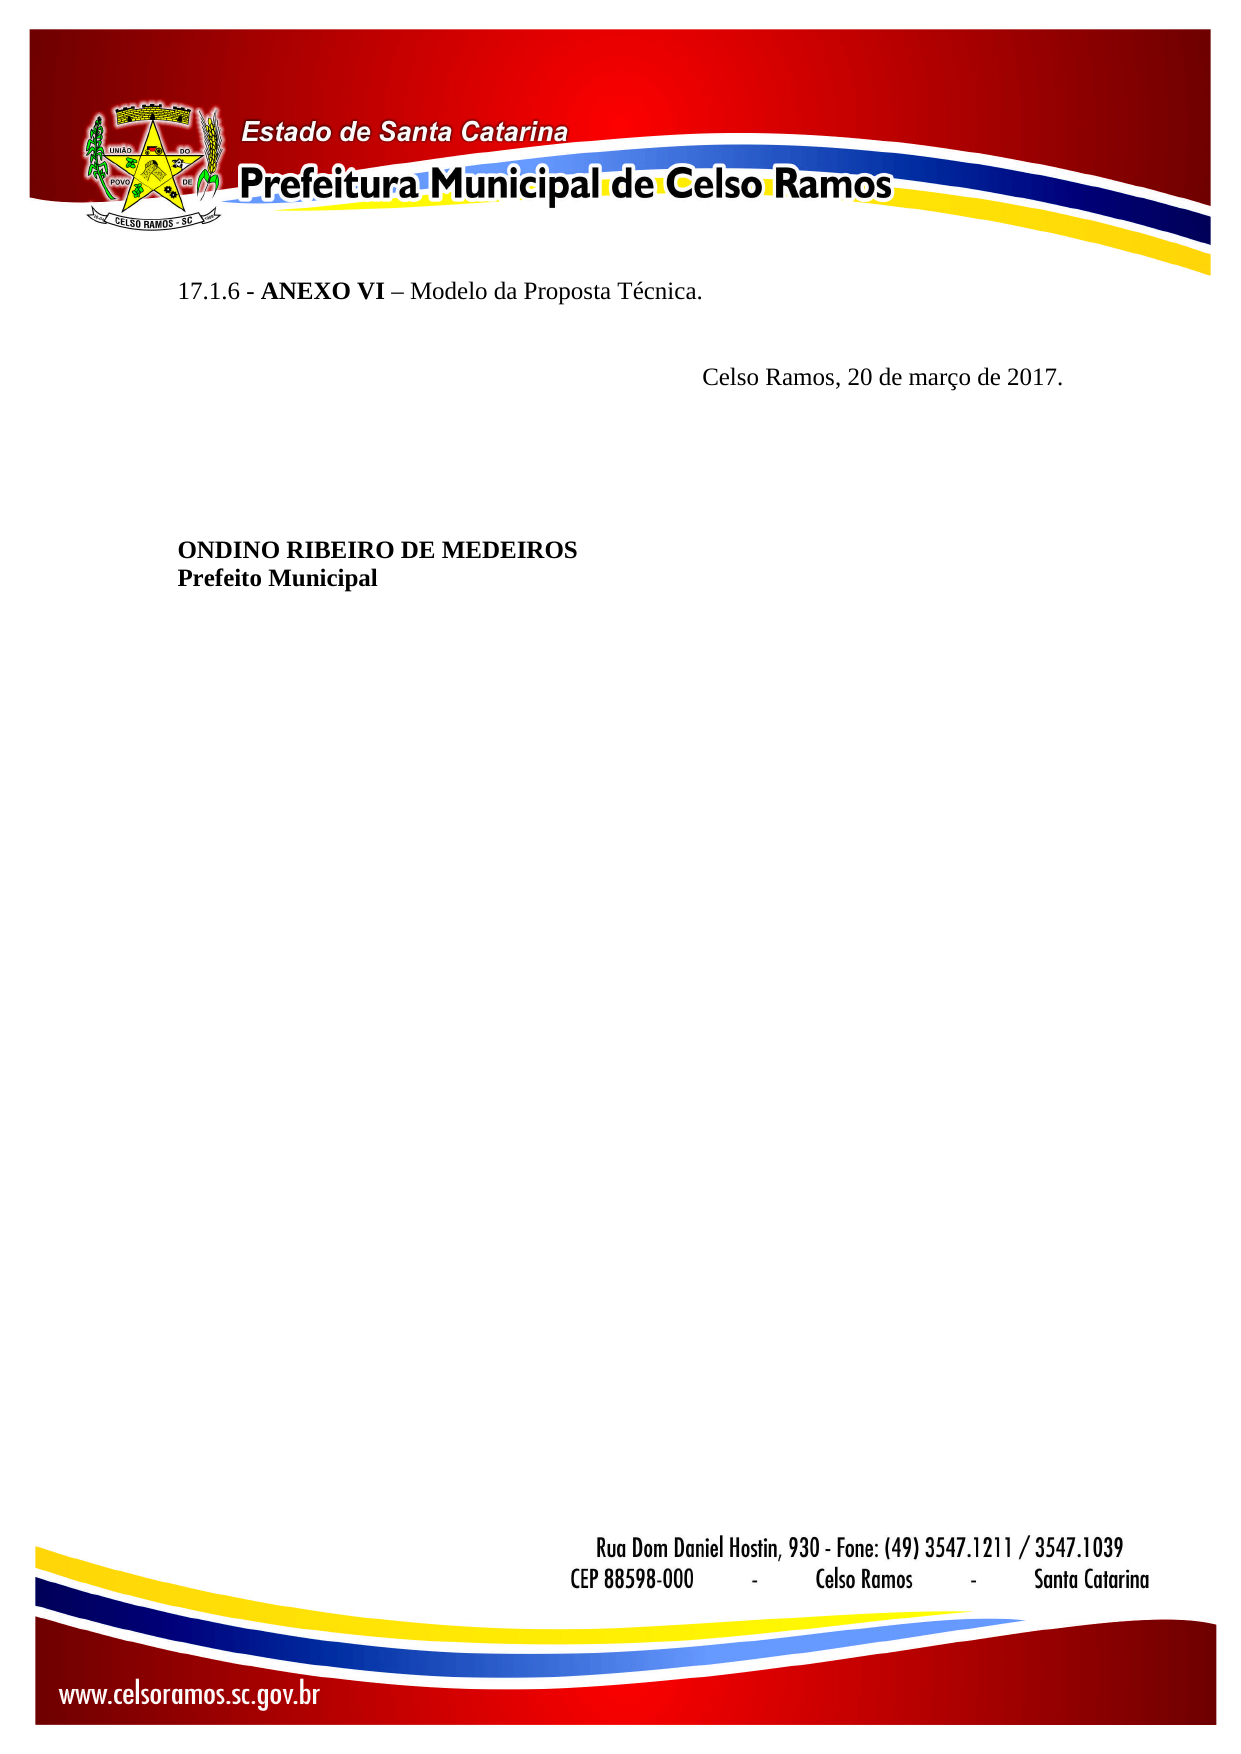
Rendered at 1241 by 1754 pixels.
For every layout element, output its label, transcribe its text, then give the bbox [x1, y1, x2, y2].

text 17.1.6 - ANEXO VI – Modelo da Proposta Técnica. [177, 276, 1063, 305]
picture [35, 1535, 1217, 1725]
text Prefeito Municipal [177, 563, 1063, 592]
text ONDINO RIBEIRO DE MEDEIROS [177, 535, 1063, 563]
text Celso Ramos, 20 de março de 2017. [177, 362, 1063, 391]
picture [29, 29, 1211, 276]
